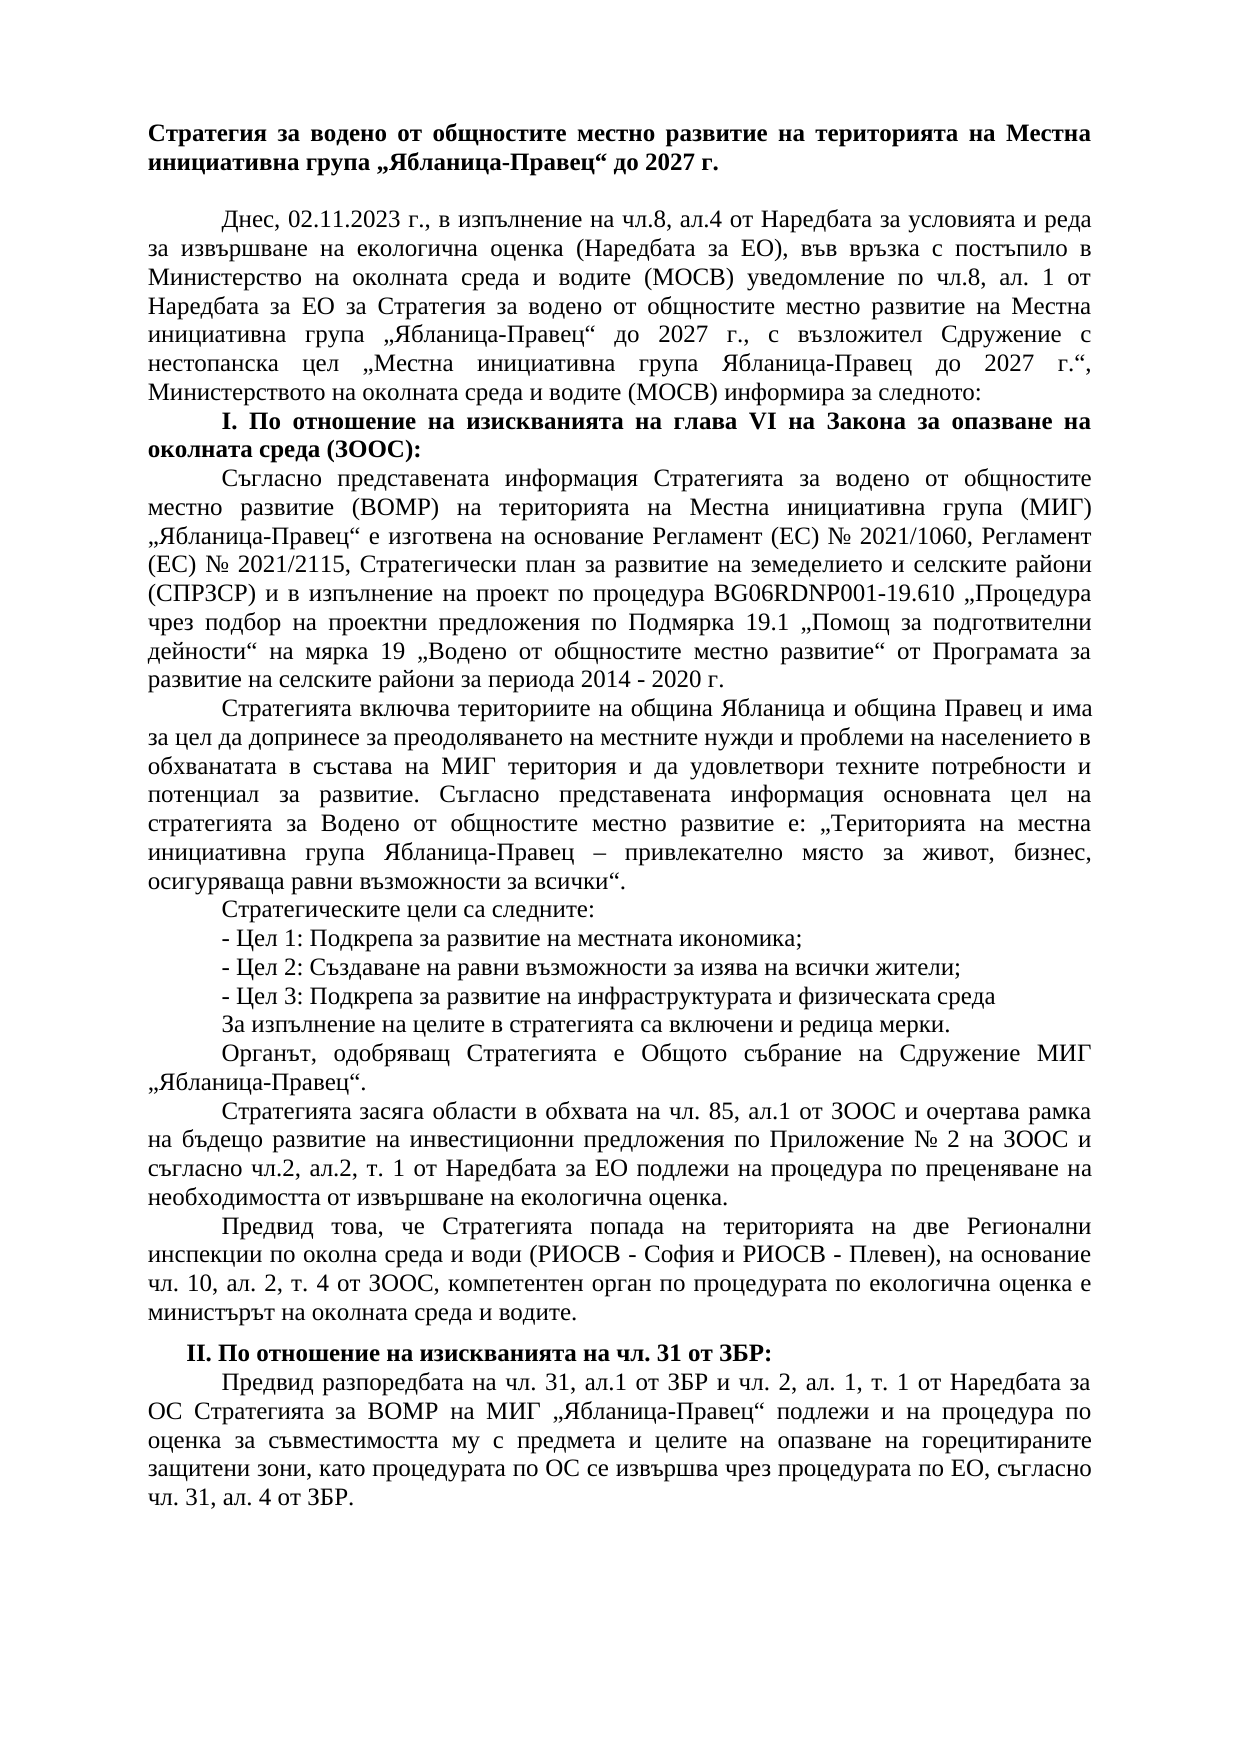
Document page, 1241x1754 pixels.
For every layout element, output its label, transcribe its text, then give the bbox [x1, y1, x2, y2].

text Стратегия за водено от общностите местно развитие на територията на Местна инициативна група „Ябланица-Правец“ до 2027 г. [148, 118, 1093, 176]
text Органът, одобряващ Стратегията е Общото събрание на Сдружение МИГ „Ябланица-Правец“. [148, 1038, 1093, 1096]
text Предвид това, че Стратегията попада на територията на две Регионални инспекции по околна среда и води (РИОСВ - София и РИОСВ - Плевен), на основание чл. 10, ал. 2, т. 4 от ЗООС, компетентен орган по процедурата по екологична оценка е министърът на околната среда и водите. [148, 1211, 1093, 1326]
text Стратегическите цели са следните: [148, 894, 1093, 923]
text - Цел 1: Подкрепа за развитие на местната икономика; [148, 923, 1093, 952]
text Днес, 02.11.2023 г., в изпълнение на чл.8, ал.4 от Наредбата за условията и реда за извършване на екологична оценка (Наредбата за ЕО), във връзка с постъпило в Министерство на околната среда и водите (МОСВ) уведомление по чл.8, ал. 1 от Наредбата за ЕО за Стратегия за водено от общностите местно развитие на Местна инициативна група „Ябланица-Правец“ до 2027 г., с възложител Сдружение с нестопанска цел „Местна инициативна група Ябланица-Правец до 2027 г.“, Министерството на околната среда и водите (МОСВ) информира за следното: [148, 204, 1093, 406]
text - Цел 2: Създаване на равни възможности за изява на всички жители; [148, 952, 1093, 981]
text IІ. По отношение на изискванията на чл. 31 от ЗБР: [148, 1338, 1093, 1367]
text Стратегията засяга области в обхвата на чл. 85, ал.1 от ЗООС и очертава рамка на бъдещо развитие на инвестиционни предложения по Приложение № 2 на ЗООС и съгласно чл.2, ал.2, т. 1 от Наредбата за ЕО подлежи на процедура по преценяване на необходимостта от извършване на екологична оценка. [148, 1096, 1093, 1211]
text За изпълнение на целите в стратегията са включени и редица мерки. [148, 1009, 1093, 1038]
text Предвид разпоредбата на чл. 31, ал.1 от ЗБР и чл. 2, ал. 1, т. 1 от Наредбата за ОС Стратегията за ВОМР на МИГ „Ябланица-Правец“ подлежи и на процедура по оценка за съвместимостта му с предмета и целите на опазване на горецитираните защитени зони, като процедурата по ОС се извършва чрез процедурата по ЕО, съгласно чл. 31, ал. 4 от ЗБР. [148, 1367, 1093, 1511]
text Стратегията включва териториите на община Ябланица и община Правец и има за цел да допринесе за преодоляването на местните нужди и проблеми на населението в обхванатата в състава на МИГ територия и да удовлетвори техните потребности и потенциал за развитие. Съгласно представената информация основната цел на стратегията за Водено от общностите местно развитие е: „Територията на местна инициативна група Ябланица-Правец – привлекателно място за живот, бизнес, осигуряваща равни възможности за всички“. [148, 693, 1093, 894]
text - Цел 3: Подкрепа за развитие на инфраструктурата и физическата среда [148, 981, 1093, 1009]
text І. По отношение на изискванията на глава VІ на Закона за опазване на околната среда (ЗООС): [148, 406, 1093, 463]
text Съгласно представената информация Стратегията за водено от общностите местно развитие (ВОМР) на територията на Местна инициативна група (МИГ) „Ябланица-Правец“ е изготвена на основание Регламент (ЕС) № 2021/1060, Регламент (ЕС) № 2021/2115, Стратегически план за развитие на земеделието и селските райони (СПРЗСР) и в изпълнение на проект по процедура BG06RDNP001-19.610 „Процедура чрез подбор на проектни предложения по Подмярка 19.1 „Помощ за подготвителни дейности“ на мярка 19 „Водено от общностите местно развитие“ от Програмата за развитие на селските райони за периода 2014 - 2020 г. [148, 463, 1093, 693]
